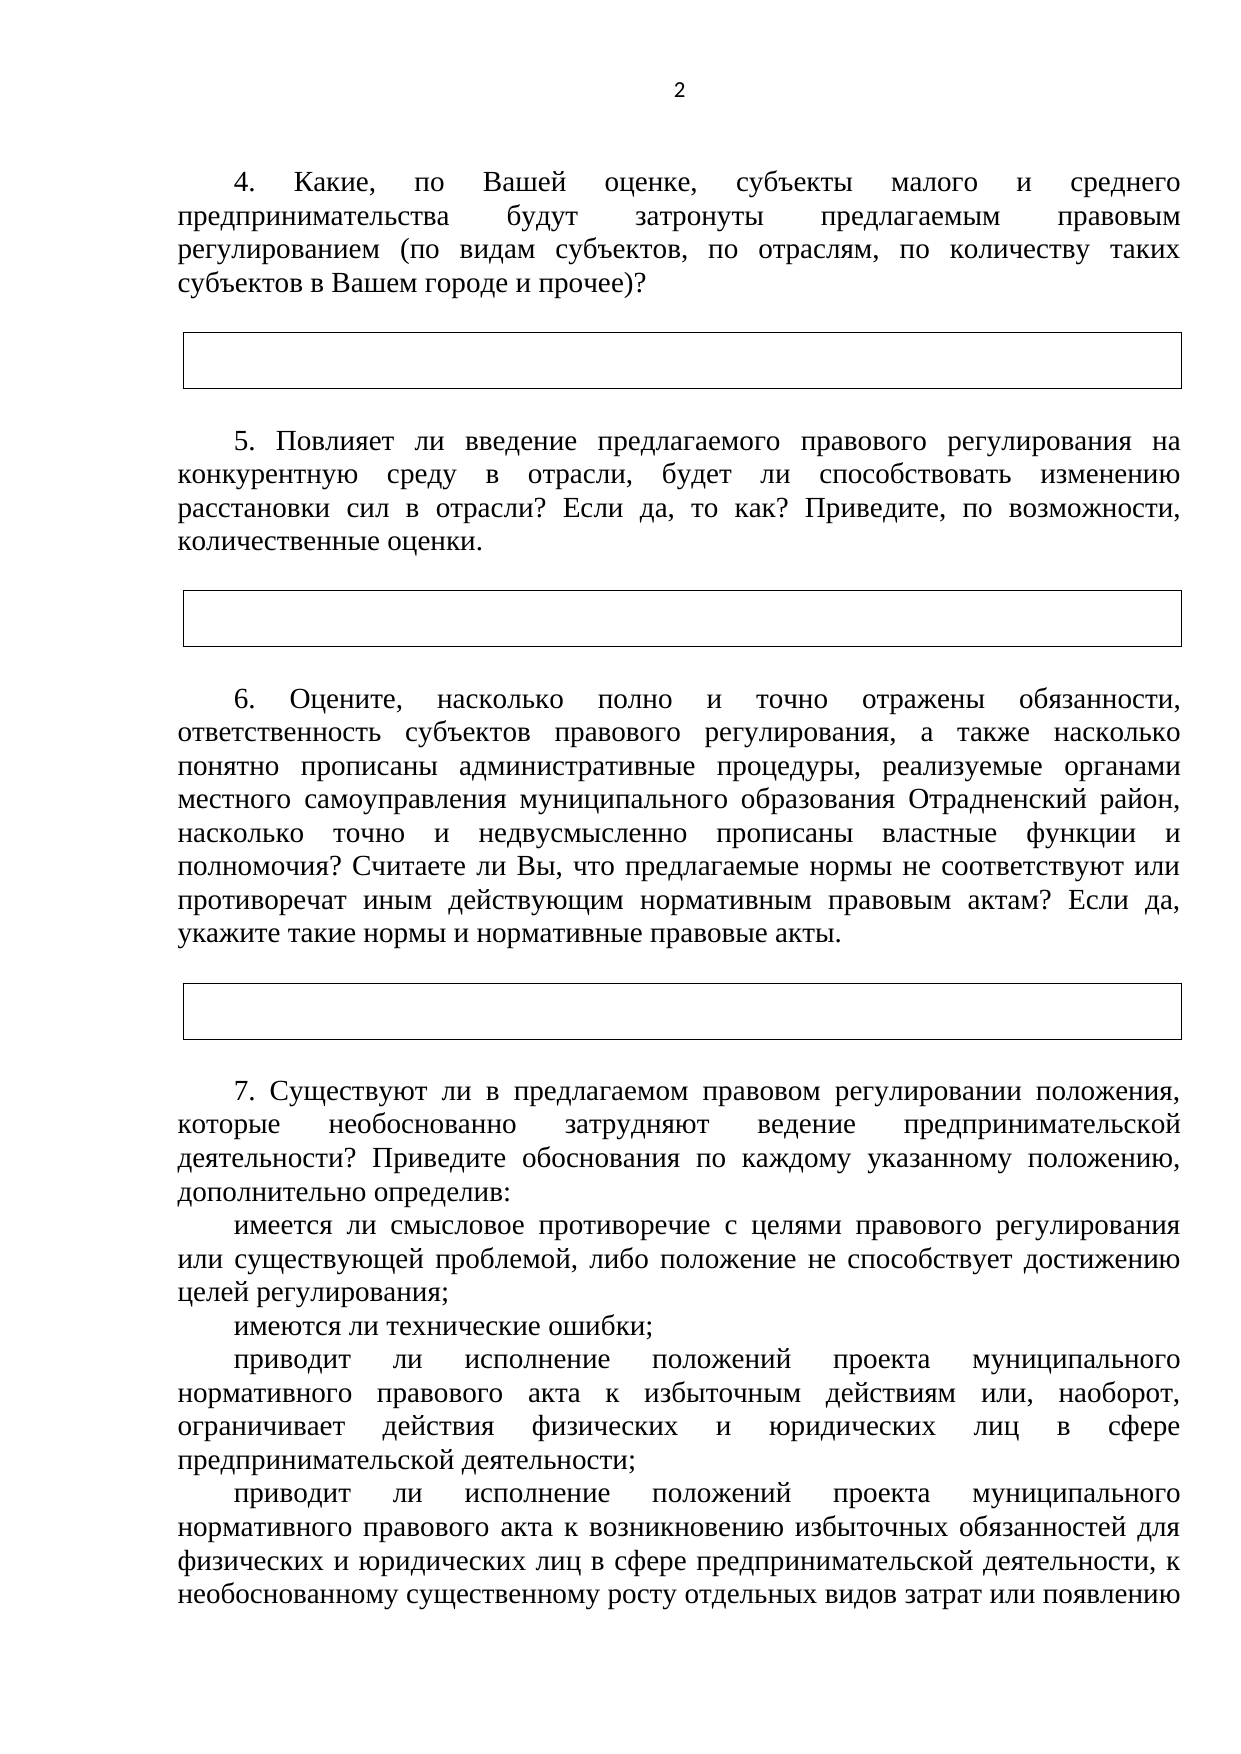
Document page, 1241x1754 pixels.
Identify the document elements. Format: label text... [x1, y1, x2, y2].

table_header [184, 591, 1181, 646]
text 6. Оцените, насколько полно и точно отражены обязанности, ответственность субъектов правового регулирования, а также насколько понятно прописаны административные процедуры, реализуемые органами местного самоуправления муниципального образования Отрадненский район, насколько точно и недвусмысленно прописаны властные функции и полномочия? Считаете ли Вы, что предлагаемые нормы не соответствуют или противоречат иным действующим нормативным правовым актам? Если да, укажите такие нормы и нормативные правовые акты. [177, 681, 1181, 949]
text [177, 1476, 1181, 1610]
text 5. Повлияет ли введение предлагаемого правового регулирования на конкурентную среду в отрасли, будет ли способствовать изменению расстановки сил в отрасли? Если да, то как? Приведите, по возможности, количественные оценки. [177, 423, 1181, 557]
text имеется ли смысловое противоречие с целями правового регулирования или существующей проблемой, либо положение не способствует достижению целей регулирования; [177, 1207, 1181, 1308]
table_header [184, 984, 1181, 1038]
text приводит ли исполнение положений проекта муниципального нормативного правового акта к избыточным действиям или, наоборот, ограничивает действия физических и юридических лиц в сфере предпринимательской деятельности; [177, 1341, 1181, 1476]
text имеются ли технические ошибки; [177, 1308, 1181, 1341]
text 4. Какие, по Вашей оценке, субъекты малого и среднего предпринимательства будут затронуты предлагаемым правовым регулированием (по видам субъектов, по отраслям, по количеству таких субъектов в Вашем городе и прочее)? [177, 164, 1181, 299]
text 7. Существуют ли в предлагаемом правовом регулировании положения, которые необоснованно затрудняют ведение предпринимательской деятельности? Приведите обоснования по каждому указанному положению, дополнительно определив: [177, 1073, 1181, 1207]
table_header [184, 333, 1181, 388]
